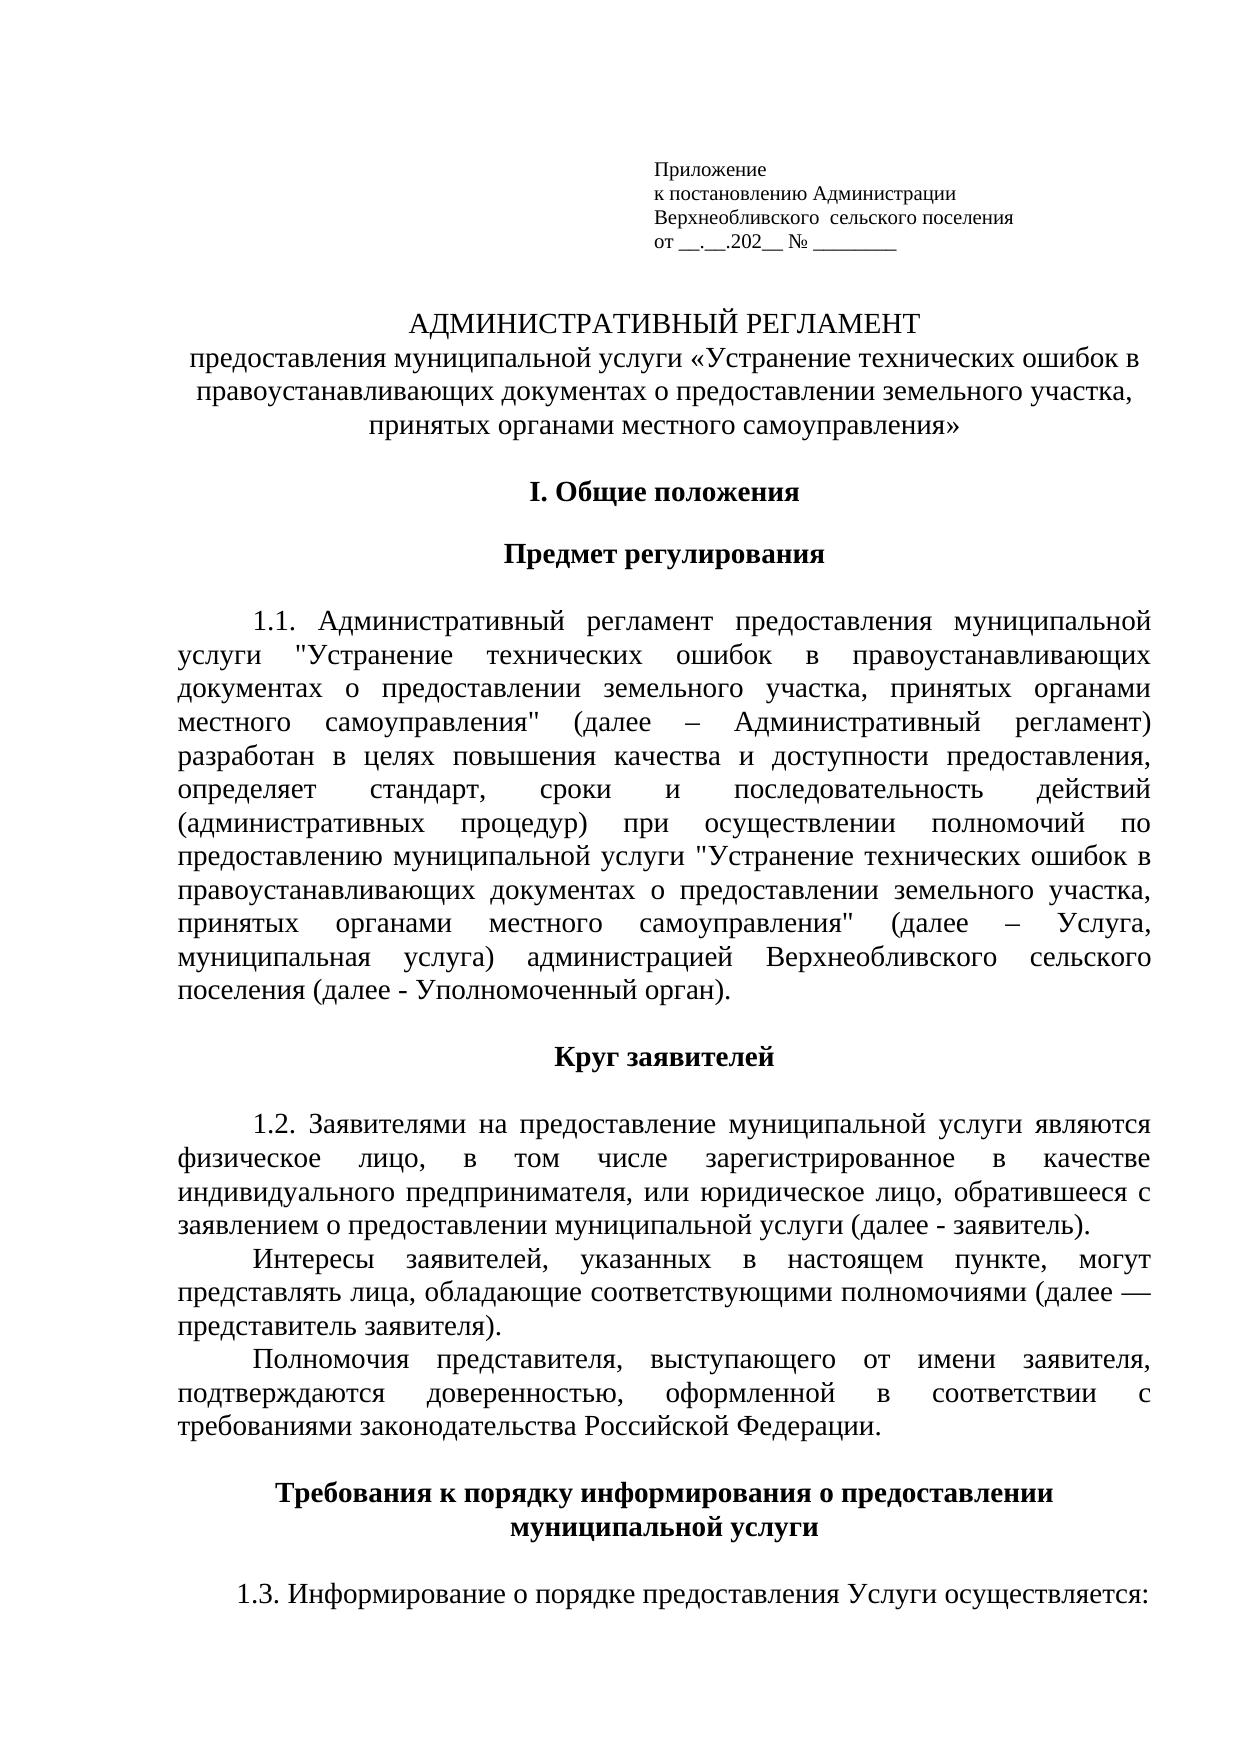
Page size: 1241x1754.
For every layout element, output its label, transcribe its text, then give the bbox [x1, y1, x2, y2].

text Интересы заявителей, указанных в настоящем пункте, могут представлять лица, обладающие соответствующими полномочиями (далее — представитель заявителя). [177, 1241, 1152, 1341]
text АДМИНИСТРАТИВНЫЙ РЕГЛАМЕНТ предоставления муниципальной услуги «Устранение технических ошибок в правоустанавливающих документах о предоставлении земельного участка, принятых органами местного самоуправления» [177, 306, 1152, 441]
text Предмет регулирования [177, 536, 1152, 570]
text 1.3. Информирование о порядке предоставления Услуги осуществляется: [177, 1576, 1152, 1610]
table_header Приложение к постановлению Администрации Верхнеобливского сельского поселения от __.__.202__ № ________ [643, 157, 1133, 253]
text Круг заявителей [177, 1039, 1152, 1073]
text Требования к порядку информирования о предоставлении муниципальной услуги [177, 1476, 1152, 1543]
text 1.2. Заявителями на предоставление муниципальной услуги являются физическое лицо, в том числе зарегистрированное в качестве индивидуального предпринимателя, или юридическое лицо, обратившееся с заявлением о предоставлении муниципальной услуги (далее - заявитель). [177, 1107, 1152, 1241]
text 1.1. Административный регламент предоставления муниципальной услуги "Устранение технических ошибок в правоустанавливающих документах о предоставлении земельного участка, принятых органами местного самоуправления" (далее – Административный регламент) разработан в целях повышения качества и доступности предоставления, определяет стандарт, сроки и последовательность действий (административных процедур) при осуществлении полномочий по предоставлению муниципальной услуги "Устранение технических ошибок в правоустанавливающих документах о предоставлении земельного участка, принятых органами местного самоуправления" (далее – Услуга, муниципальная услуга) администрацией Верхнеобливского сельского поселения (далее - Уполномоченный орган). [177, 603, 1152, 1006]
text Полномочия представителя, выступающего от имени заявителя, подтверждаются доверенностью, оформленной в соответствии с требованиями законодательства Российской Федерации. [177, 1341, 1152, 1442]
text I. Общие положения [177, 474, 1152, 508]
